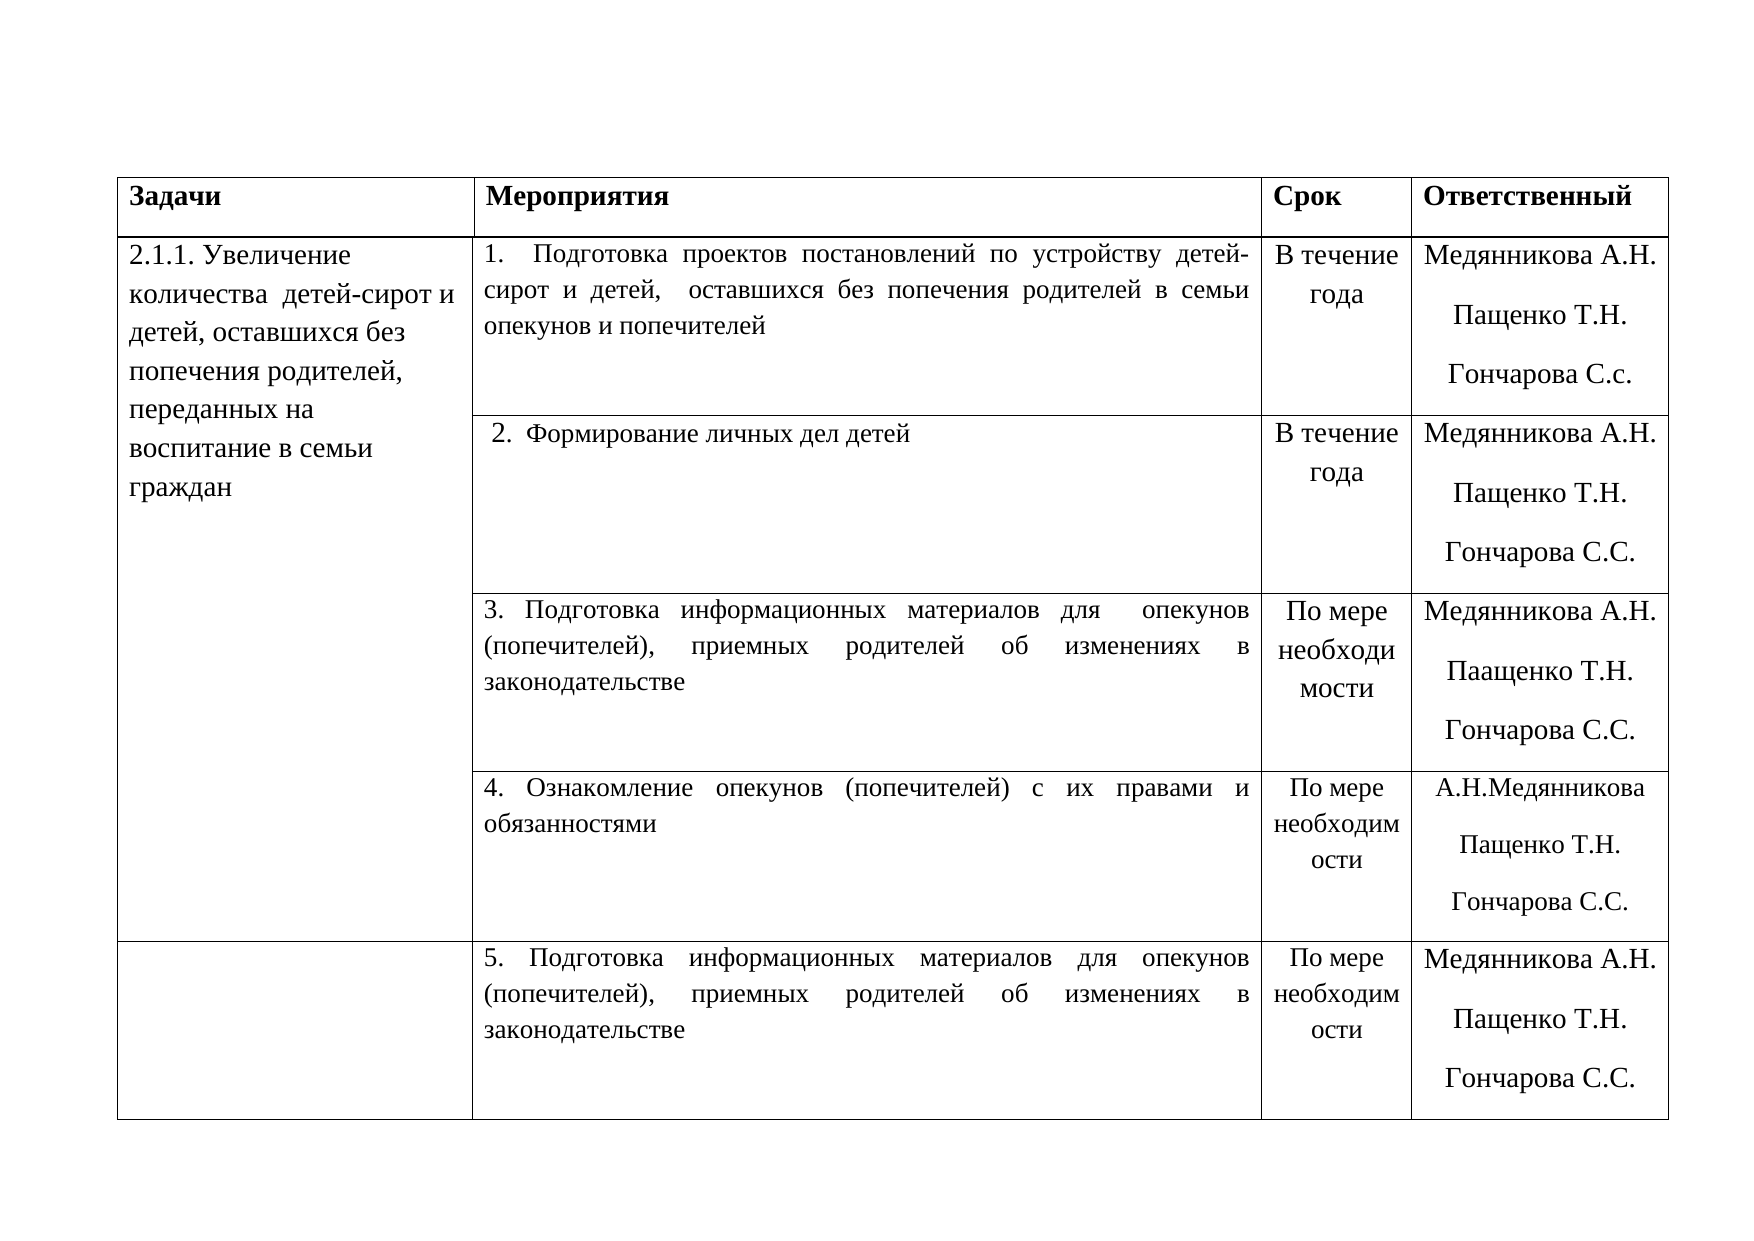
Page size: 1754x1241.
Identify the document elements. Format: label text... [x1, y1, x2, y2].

table_cell В течение года [1262, 238, 1411, 414]
table_cell 2. Формирование личных дел детей [473, 416, 1261, 592]
table_cell Медянникова А.Н. Пащенко Т.Н. Гончарова С.С. [1412, 416, 1668, 592]
table_cell 4. Ознакомление опекунов (попечителей) с их правами и обязанностями [473, 772, 1261, 941]
table_cell 5. Подготовка информационных материалов для опекунов (попечителей), приемных родителей об изменениях в законодательстве [473, 942, 1261, 1118]
table_cell Медянникова А.Н. Пащенко Т.Н. Гончарова С.С. [1412, 942, 1668, 1118]
table_cell По мере необходимости [1262, 942, 1411, 1118]
table_cell Медянникова А.Н. Пащенко Т.Н. Гончарова С.с. [1412, 238, 1668, 414]
table_cell 1. Подготовка проектов постановлений по устройству детей-сирот и детей, оставшихся без попечения родителей в семьи опекунов и попечителей [473, 238, 1261, 414]
table_header Ответственный [1412, 178, 1668, 236]
table_header Мероприятия [475, 178, 1261, 236]
table_cell В течение года [1262, 416, 1411, 592]
table_cell По мере необходимости [1262, 772, 1411, 941]
table_cell 3. Подготовка информационных материалов для опекунов (попечителей), приемных родителей об изменениях в законодательстве [473, 594, 1261, 771]
table_header Срок [1262, 178, 1411, 236]
table_cell [118, 942, 472, 1118]
table_header Задачи [118, 178, 474, 236]
table_cell А.Н.Медянникова Пащенко Т.Н. Гончарова С.С. [1412, 772, 1668, 941]
table_cell 2.1.1. Увеличение количества детей-сирот и детей, оставшихся без попечения родителей, переданных на воспитание в семьи граждан [118, 238, 472, 941]
table_cell Медянникова А.Н. Паащенко Т.Н. Гончарова С.С. [1412, 594, 1668, 771]
table_cell По мере необходимости [1262, 594, 1411, 771]
